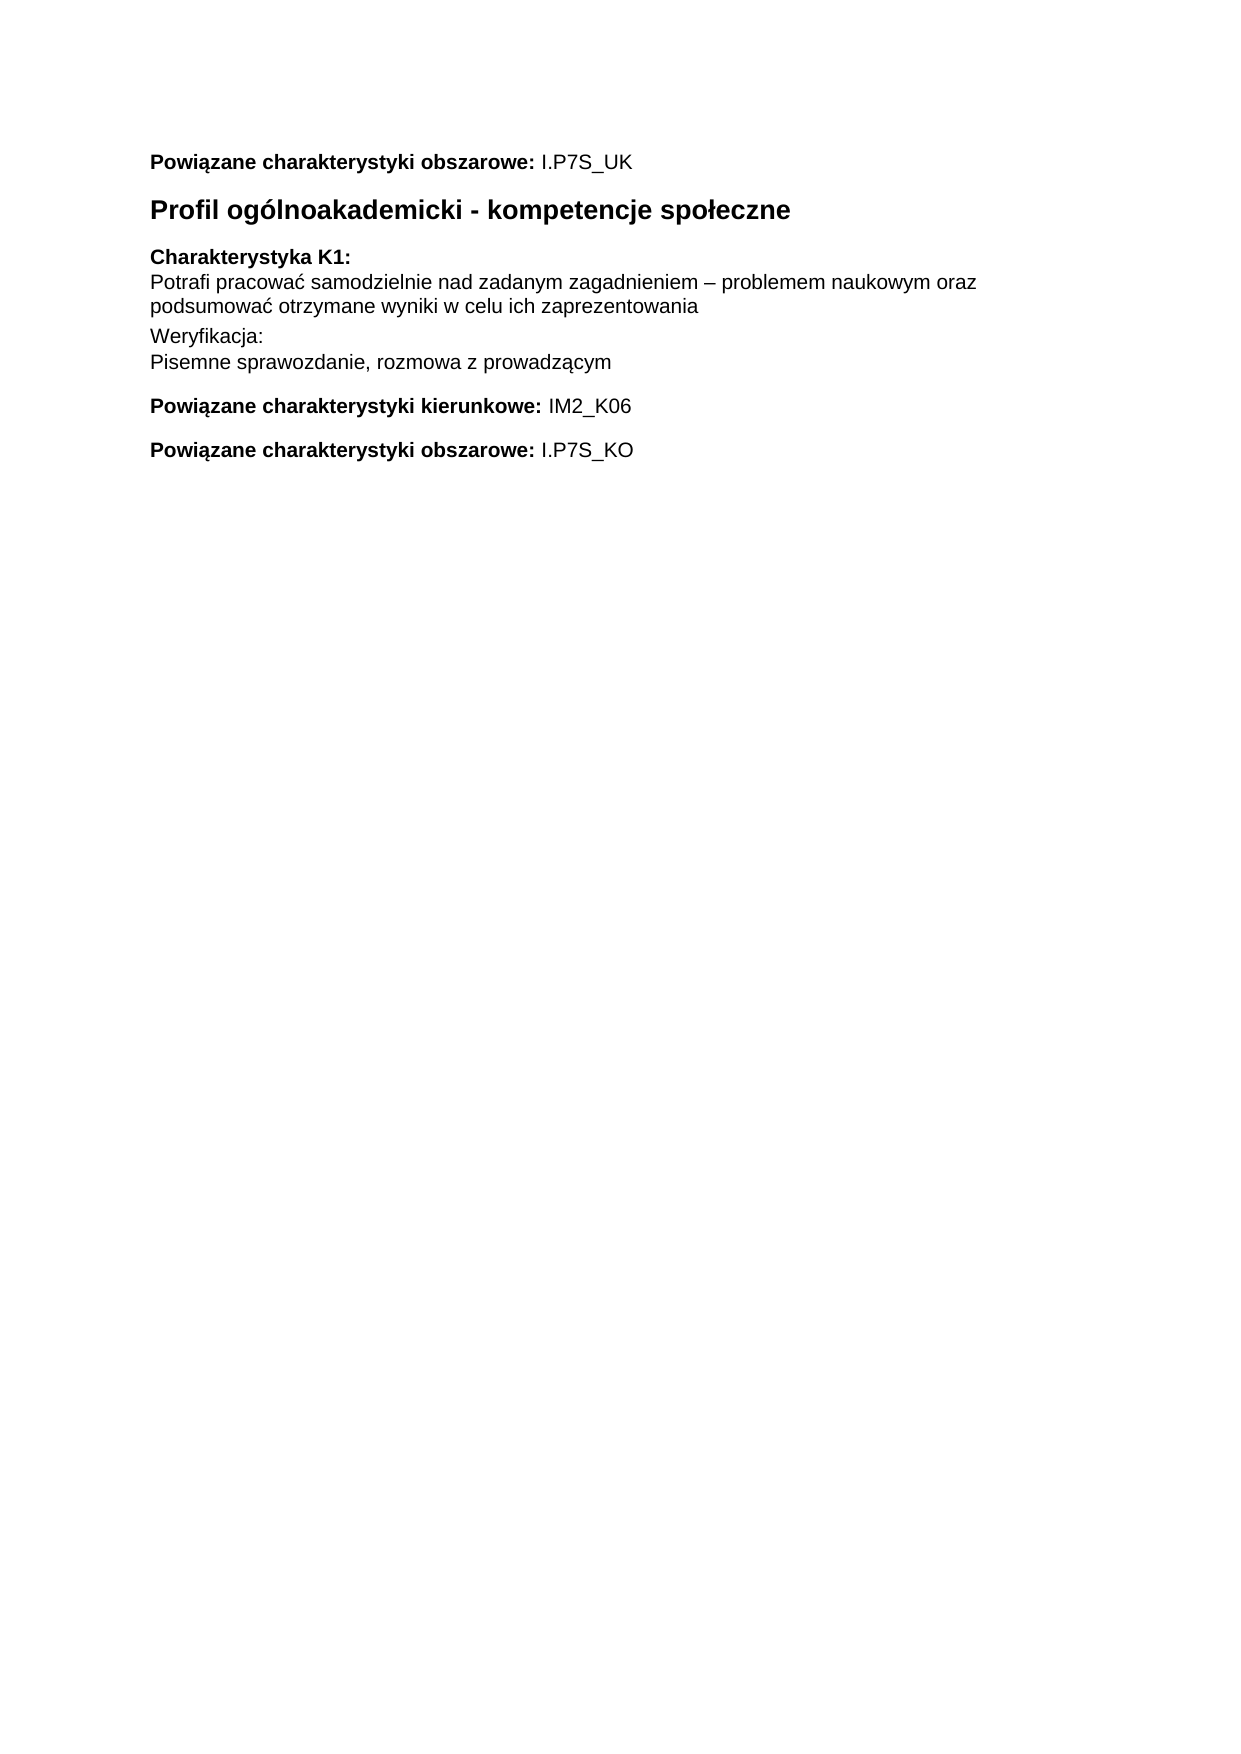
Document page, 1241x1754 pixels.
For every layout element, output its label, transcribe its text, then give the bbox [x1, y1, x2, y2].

text Potrafi pracować samodzielnie nad zadanym zagadnieniem – problemem naukowym oraz podsumować otrzymane wyniki w celu ich zaprezentowania [150, 270, 1090, 318]
text Powiązane charakterystyki kierunkowe: IM2_K06 [150, 394, 1090, 418]
text Pisemne sprawozdanie, rozmowa z prowadzącym [150, 350, 1090, 374]
text Powiązane charakterystyki obszarowe: I.P7S_KO [150, 437, 1090, 461]
subtitle Profil ogólnoakademicki - kompetencje społeczne [150, 194, 1090, 225]
text Weryfikacja: [150, 324, 1090, 348]
text Powiązane charakterystyki obszarowe: I.P7S_UK [150, 150, 1090, 174]
text Charakterystyka K1: [150, 245, 1090, 269]
